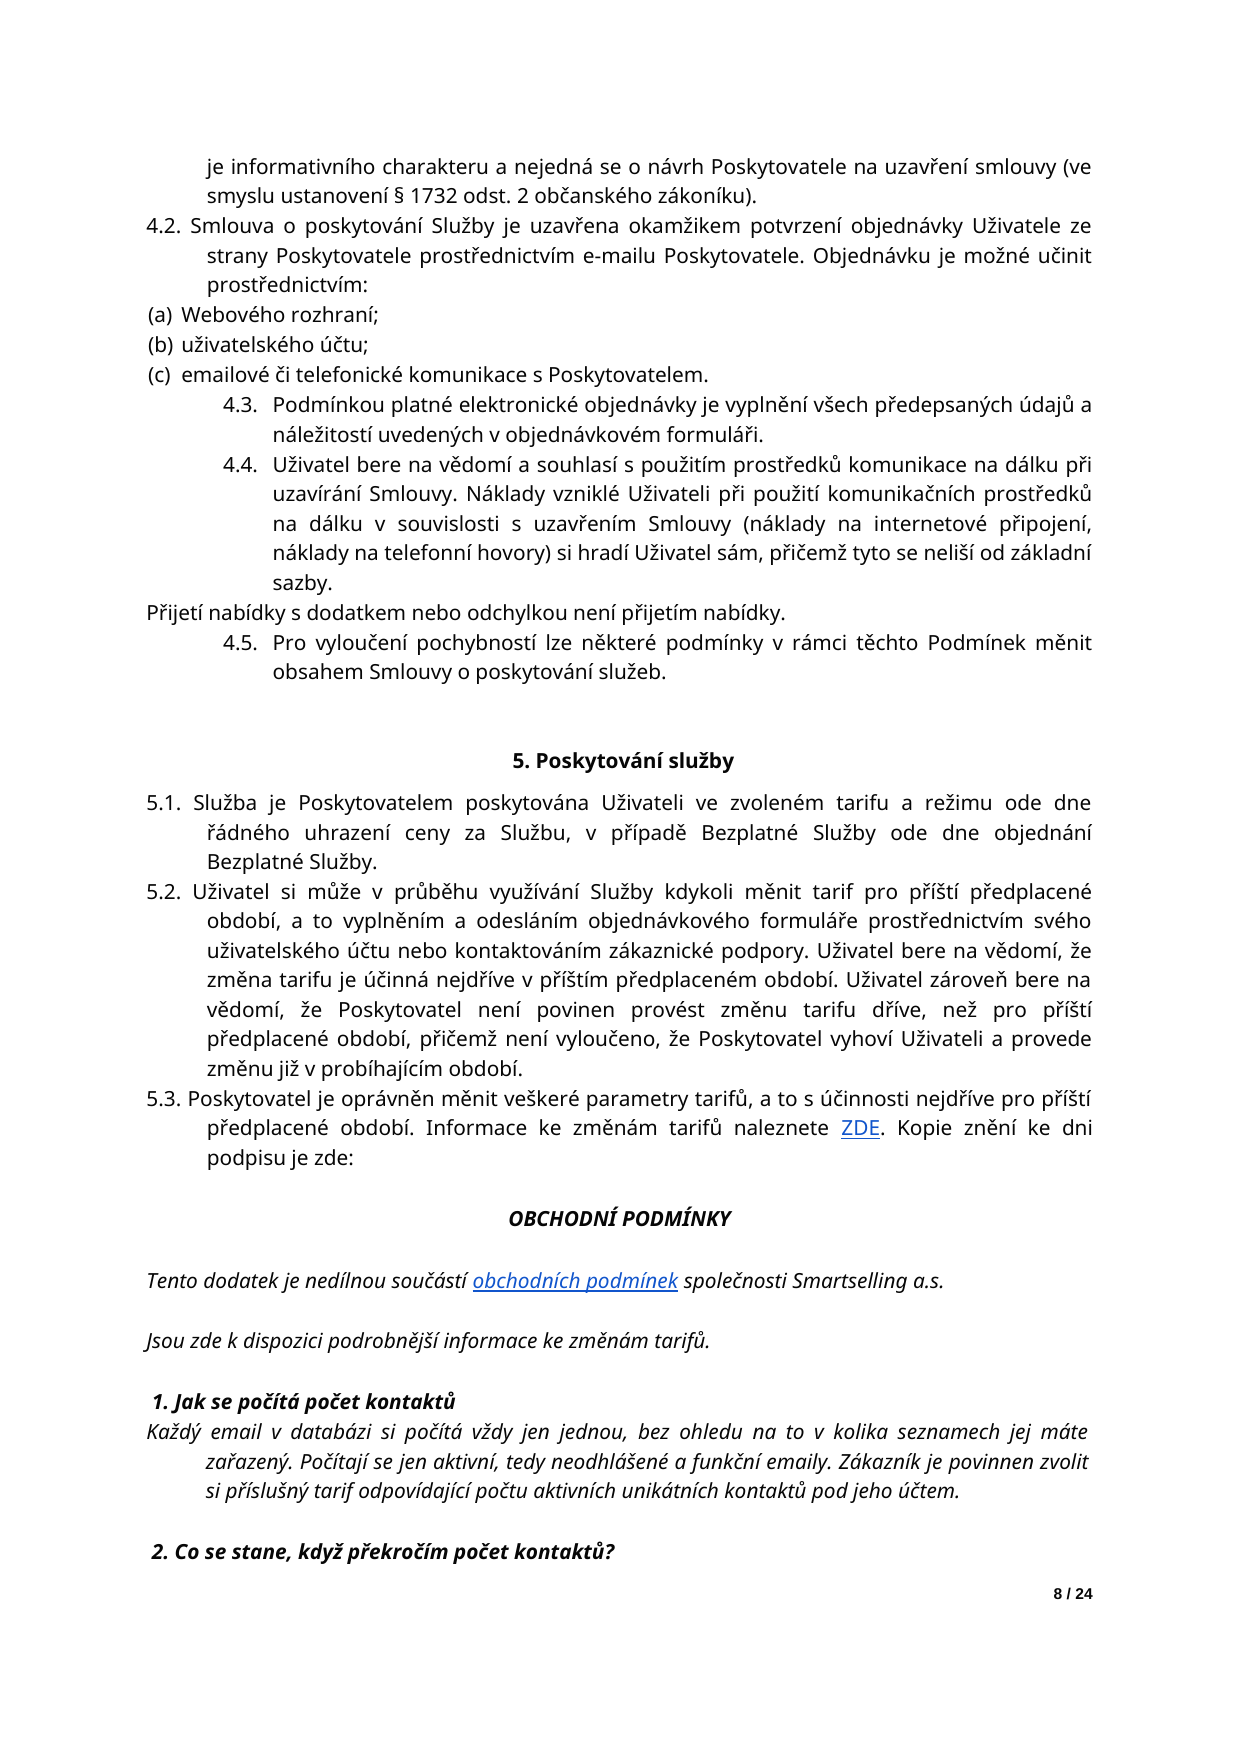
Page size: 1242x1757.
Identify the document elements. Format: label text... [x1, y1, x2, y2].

text Přijetí nabídky s dodatkem nebo odchylkou není přijetím nabídky. [146, 598, 1093, 626]
text Každý email v databázi si počítá vždy jen jednou, bez ohledu na to v kolika seznamech jej máte zařazený. Počítají se jen aktivní, tedy neodhlášené a funkční emaily. Zákazník je povinnen zvolit si příslušný tarif odpovídající počtu aktivních unikátních kontaktů pod jeho účtem. [146, 1417, 1093, 1505]
text Tento dodatek je nedílnou součástí ​obchodních podmínek​ společnosti Smartselling a.s. [146, 1266, 1093, 1294]
text Jsou zde k dispozici podrobnější informace ke změnám tarifů. [146, 1327, 1093, 1355]
text 4.2. Smlouva o poskytování Služby je uzavřena okamžikem potvrzení objednávky Uživatele ze strany Poskytovatele prostřednictvím e-mailu Poskytovatele. Objednávku je možné učinit prostřednictvím: [146, 211, 1093, 299]
list Webového rozhraní; [148, 300, 1093, 329]
text 2. Co se stane, když překročím počet kontaktů? [146, 1537, 1093, 1565]
list Podmínkou platné elektronické objednávky je vyplnění všech předepsaných údajů a náležitostí uvedených v objednávkovém formuláři. [223, 390, 1093, 448]
subtitle 1. Jak se počítá počet kontaktů [146, 1387, 1067, 1416]
subtitle 5. Poskytování služby [148, 746, 1093, 775]
list emailové či telefonické komunikace s Poskytovatelem. [148, 360, 1093, 389]
text 5.3. Poskytovatel je oprávněn měnit veškeré parametry tarifů, a to s účinnosti nejdříve pro příští předplacené období. Informace ke změnám tarifů naleznete ​ZDE​. Kopie znění ke dni podpisu je zde: [146, 1084, 1093, 1171]
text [146, 152, 1093, 210]
subtitle OBCHODNÍ PODMÍNKY [148, 1204, 1091, 1232]
text 5.1. Služba je Poskytovatelem poskytována Uživateli ve zvoleném tarifu a režimu ode dne řádného uhrazení ceny za Službu, v případě Bezplatné Služby ode dne objednání Bezplatné Služby. [146, 788, 1093, 876]
list Uživatel bere na vědomí a souhlasí s použitím prostředků komunikace na dálku při uzavírání Smlouvy. Náklady vzniklé Uživateli při použití komunikačních prostředků na dálku v souvislosti s uzavřením Smlouvy (náklady na internetové připojení, náklady na telefonní hovory) si hradí Uživatel sám, přičemž tyto se neliší od základní sazby. [223, 450, 1093, 596]
list Pro vyloučení pochybností lze některé podmínky v rámci těchto Podmínek měnit obsahem Smlouvy o poskytování služeb. [223, 628, 1093, 686]
list uživatelského účtu; [148, 330, 1093, 359]
text 5.2. Uživatel si může v průběhu využívání Služby kdykoli měnit tarif pro příští předplacené období, a to vyplněním a odesláním objednávkového formuláře prostřednictvím svého uživatelského účtu nebo kontaktováním zákaznické podpory. Uživatel bere na vědomí, že změna tarifu je účinná nejdříve v příštím předplaceném období. Uživatel zároveň bere na vědomí, že Poskytovatel není povinen provést změnu tarifu dříve, než pro příští předplacené období, přičemž není vyloučeno, že Poskytovatel vyhoví Uživateli a provede změnu již v probíhajícím období. [146, 877, 1093, 1082]
